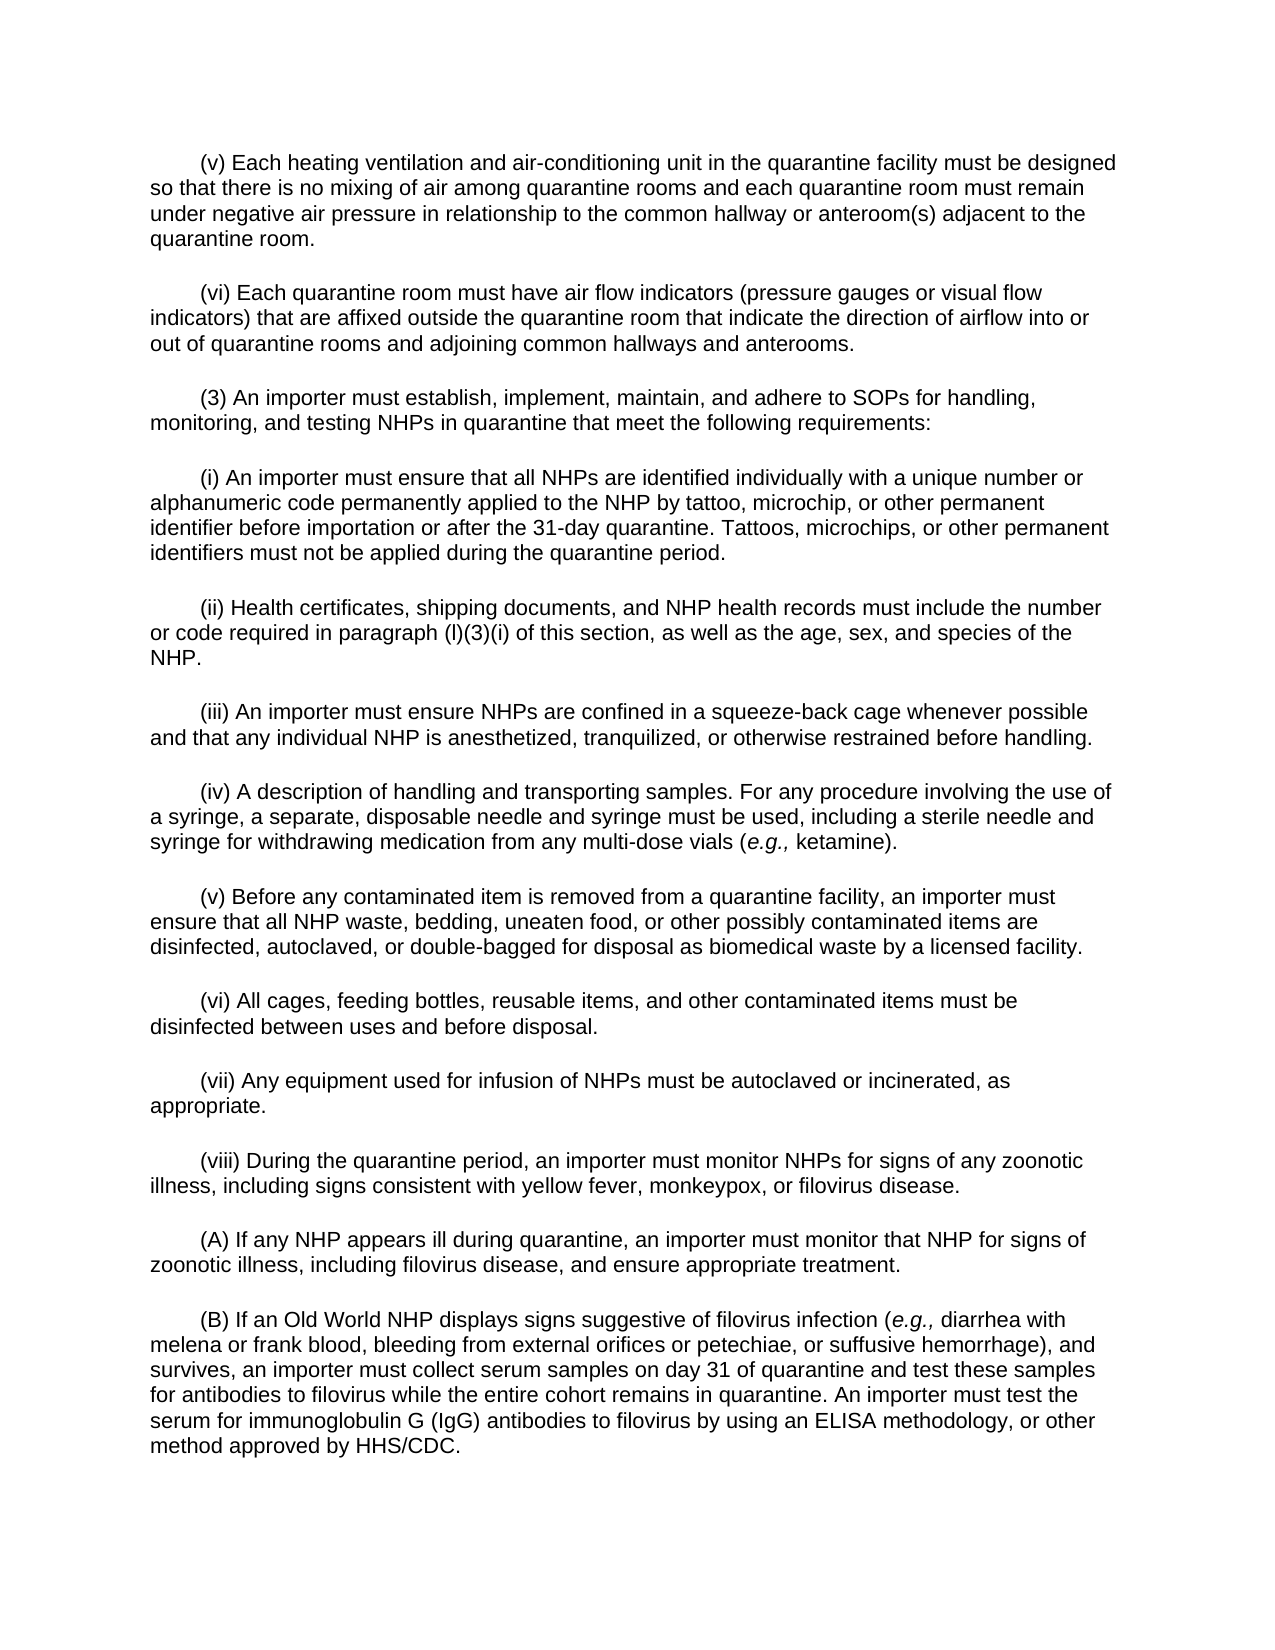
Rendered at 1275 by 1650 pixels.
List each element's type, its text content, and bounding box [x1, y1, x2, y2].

text (ii) Health certificates, shipping documents, and NHP health records must include the number or code required in paragraph (l)(3)(i) of this section, as well as the age, sex, and species of the NHP. [150, 594, 1125, 670]
text (viii) During the quarantine period, an importer must monitor NHPs for signs of any zoonotic illness, including signs consistent with yellow fever, monkeypox, or filovirus disease. [150, 1147, 1125, 1198]
text (vi) All cages, feeding bottles, reusable items, and other contaminated items must be disinfected between uses and before disposal. [150, 988, 1125, 1039]
text (vi) Each quarantine room must have air flow indicators (pressure gauges or visual flow indicators) that are affixed outside the quarantine room that indicate the direction of airflow into or out of quarantine rooms and adjoining common hallways and anterooms. [150, 280, 1125, 356]
text (iii) An importer must ensure NHPs are confined in a squeeze-back cage whenever possible and that any individual NHP is anesthetized, tranquilized, or otherwise restrained before handling. [150, 699, 1125, 749]
text (A) If any NHP appears ill during quarantine, an importer must monitor that NHP for signs of zoonotic illness, including filovirus disease, and ensure appropriate treatment. [150, 1227, 1125, 1277]
text (B) If an Old World NHP displays signs suggestive of filovirus infection (e.g., diarrhea with melena or frank blood, bleeding from external orifices or petechiae, or suffusive hemorrhage), and survives, an importer must collect serum samples on day 31 of quarantine and test these samples for antibodies to filovirus while the entire cohort remains in quarantine. An importer must test the serum for immunoglobulin G (IgG) antibodies to filovirus by using an ELISA methodology, or other method approved by HHS/CDC. [150, 1307, 1125, 1458]
text (v) Before any contaminated item is removed from a quarantine facility, an importer must ensure that all NHP waste, bedding, uneaten food, or other possibly contaminated items are disinfected, autoclaved, or double-bagged for disposal as biomedical waste by a licensed facility. [150, 883, 1125, 959]
text (i) An importer must ensure that all NHPs are identified individually with a unique number or alphanumeric code permanently applied to the NHP by tattoo, microchip, or other permanent identifier before importation or after the 31-day quarantine. Tattoos, microchips, or other permanent identifiers must not be applied during the quarantine period. [150, 464, 1125, 565]
text (iv) A description of handling and transporting samples. For any procedure involving the use of a syringe, a separate, disposable needle and syringe must be used, including a sterile needle and syringe for withdrawing medication from any multi-dose vials (e.g., ketamine). [150, 779, 1125, 854]
text (v) Each heating ventilation and air-conditioning unit in the quarantine facility must be designed so that there is no mixing of air among quarantine rooms and each quarantine room must remain under negative air pressure in relationship to the common hallway or anteroom(s) adjacent to the quarantine room. [150, 150, 1125, 251]
text (3) An importer must establish, implement, maintain, and adhere to SOPs for handling, monitoring, and testing NHPs in quarantine that meet the following requirements: [150, 385, 1125, 435]
text (vii) Any equipment used for infusion of NHPs must be autoclaved or incinerated, as appropriate. [150, 1068, 1125, 1118]
